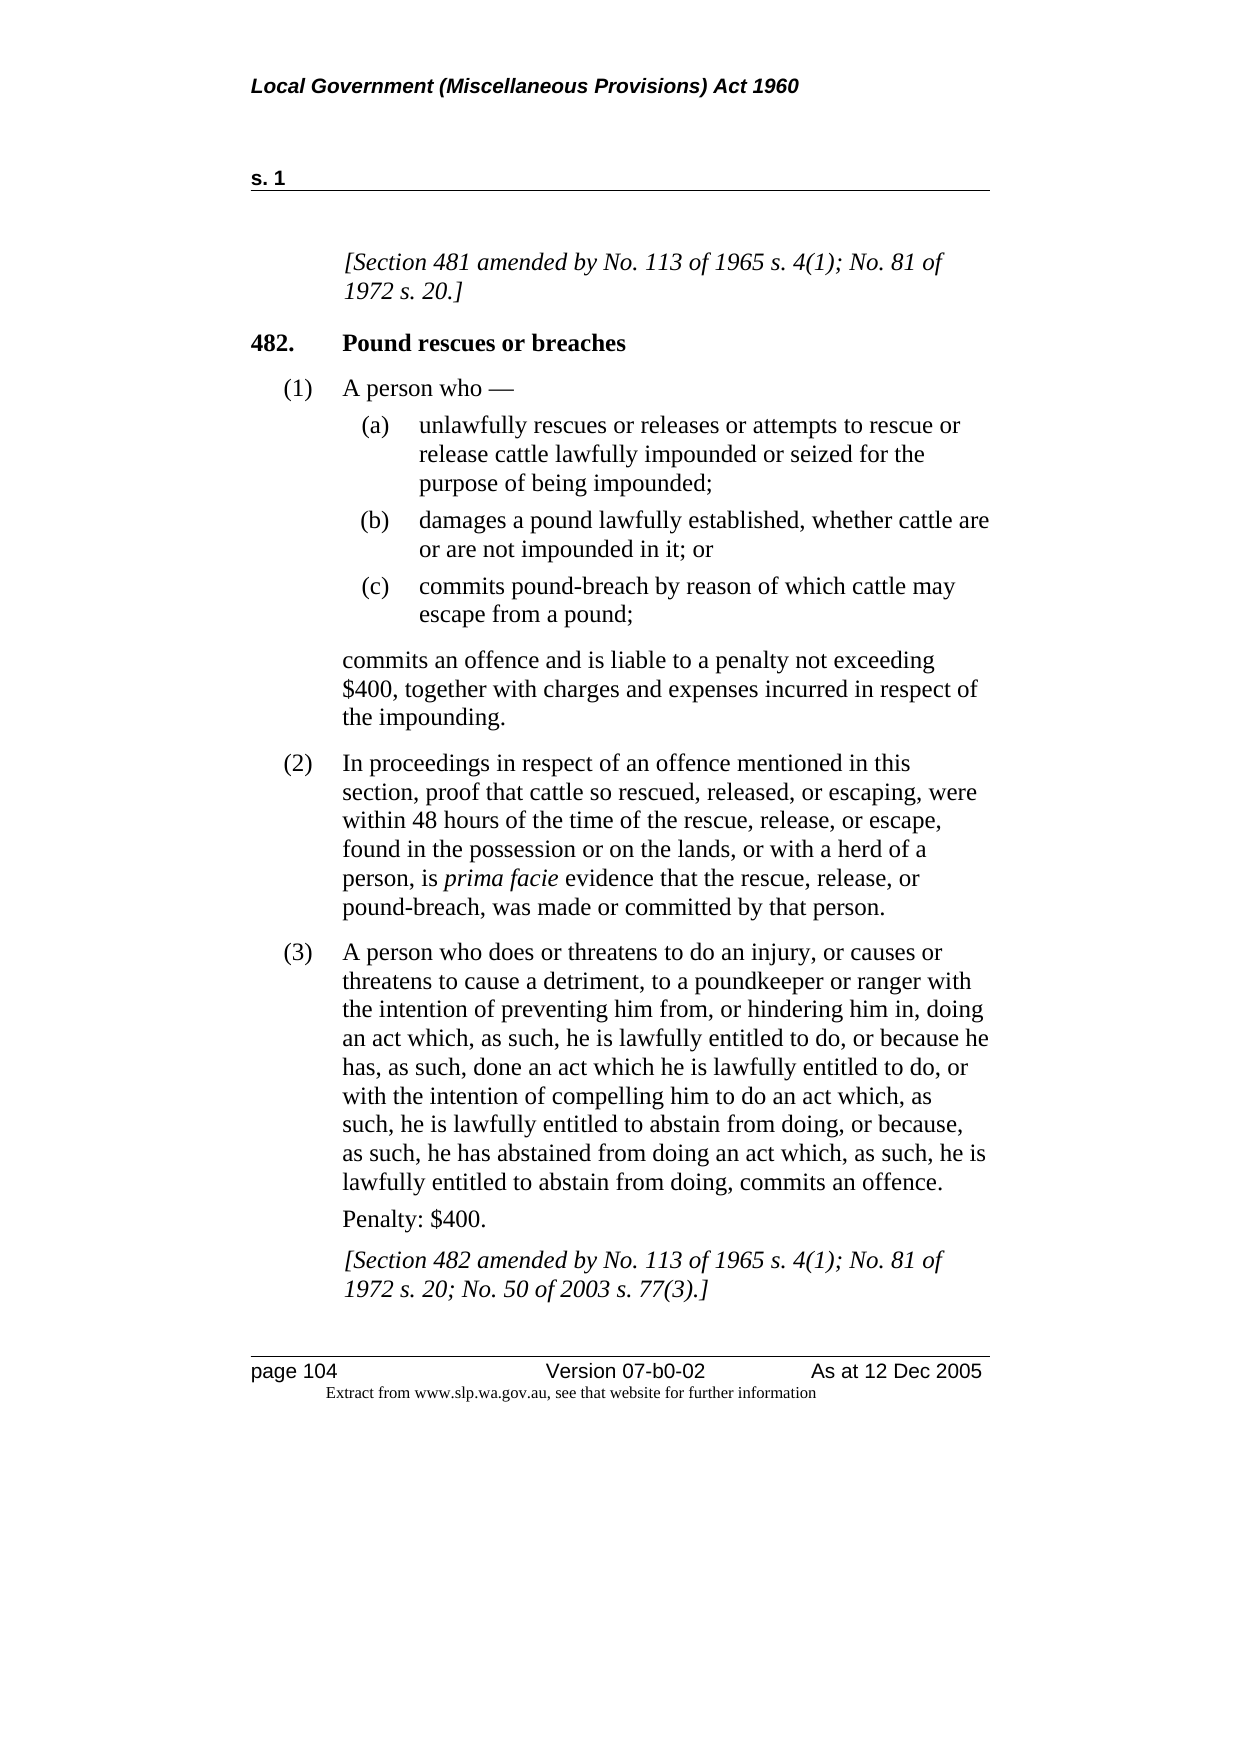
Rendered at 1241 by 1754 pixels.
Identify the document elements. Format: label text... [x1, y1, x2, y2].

text (1) A person who — [251, 373, 990, 402]
text (c) commits pound-breach by reason of which cattle may escape from a pound; [251, 571, 990, 628]
text Penalty: $400. [251, 1204, 990, 1233]
text (b) damages a pound lawfully established, whether cattle are or are not impounded in it; or [251, 505, 990, 562]
text (3) A person who does or threatens to do an injury, or causes or threatens to cause a detriment, to a poundkeeper or ranger with the intention of preventing him from, or hindering him in, doing an act which, as such, he is lawfully entitled to do, or because he has, as such, done an act which he is lawfully entitled to do, or with the intention of compelling him to do an act which, as such, he is lawfully entitled to abstain from doing, or because, as such, he has abstained from doing an act which, as such, he is lawfully entitled to abstain from doing, commits an offence. [251, 937, 990, 1196]
text commits an offence and is liable to a penalty not exceeding $400, together with charges and expenses incurred in respect of the impounding. [251, 645, 990, 731]
text (a) unlawfully rescues or releases or attempts to rescue or release cattle lawfully impounded or seized for the purpose of being impounded; [251, 410, 990, 497]
text [Section 481 amended by No. 113 of 1965 s. 4(1); No. 81 of 1972 s. 20.] [251, 247, 990, 305]
subtitle 482. Pound rescues or breaches [251, 328, 990, 357]
text (2) In proceedings in respect of an offence mentioned in this section, proof that cattle so rescued, released, or escaping, were within 48 hours of the time of the rescue, release, or escape, found in the possession or on the lands, or with a herd of a person, is prima facie evidence that the rescue, release, or pound-breach, was made or committed by that person. [251, 748, 990, 920]
text [Section 482 amended by No. 113 of 1965 s. 4(1); No. 81 of 1972 s. 20; No. 50 of 2003 s. 77(3).] [251, 1245, 990, 1303]
